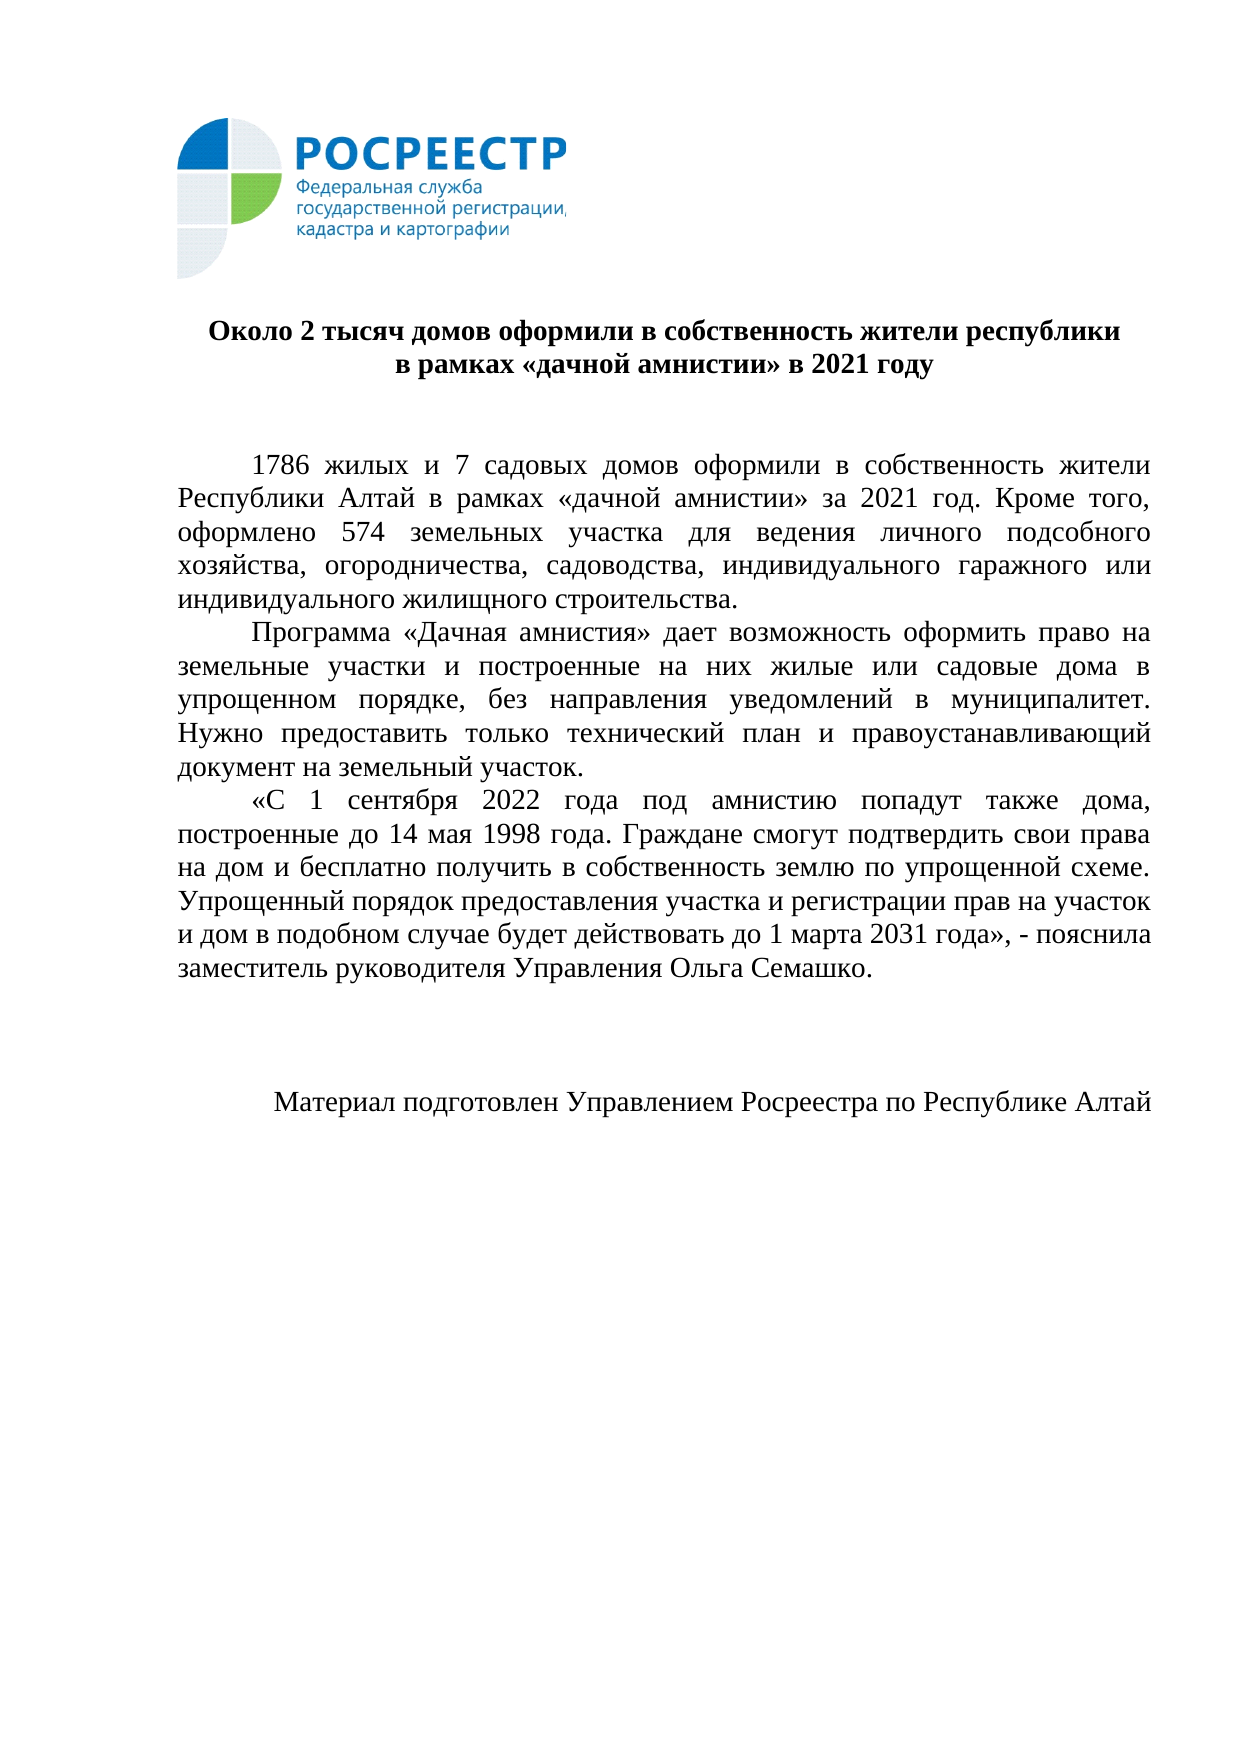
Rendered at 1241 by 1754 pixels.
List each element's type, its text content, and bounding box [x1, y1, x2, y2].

text «С 1 сентября 2022 года под амнистию попадут также дома, построенные до 14 мая 1998 года. Граждане смогут подтвердить свои права на дом и бесплатно получить в собственность землю по упрощенной схеме. Упрощенный порядок предоставления участка и регистрации прав на участок и дом в подобном случае будет действовать до 1 марта 2031 года», - пояснила заместитель руководителя Управления Ольга Семашко. [177, 782, 1152, 983]
text Материал подготовлен Управлением Росреестра по Республике Алтай [177, 1084, 1152, 1118]
picture [177, 118, 567, 279]
text 1786 жилых и 7 садовых домов оформили в собственность жители Республики Алтай в рамках «дачной амнистии» за 2021 год. Кроме того, оформлено 574 земельных участка для ведения личного подсобного хозяйства, огородничества, садоводства, индивидуального гаражного или индивидуального жилищного строительства. [177, 447, 1152, 614]
text в рамках «дачной амнистии» в 2021 году [177, 346, 1152, 380]
text Около 2 тысяч домов оформили в собственность жители республики [177, 313, 1152, 346]
text Программа «Дачная амнистия» дает возможность оформить право на земельные участки и построенные на них жилые или садовые дома в упрощенном порядке, без направления уведомлений в муниципалитет. Нужно предоставить только технический план и правоустанавливающий документ на земельный участок. [177, 614, 1152, 782]
